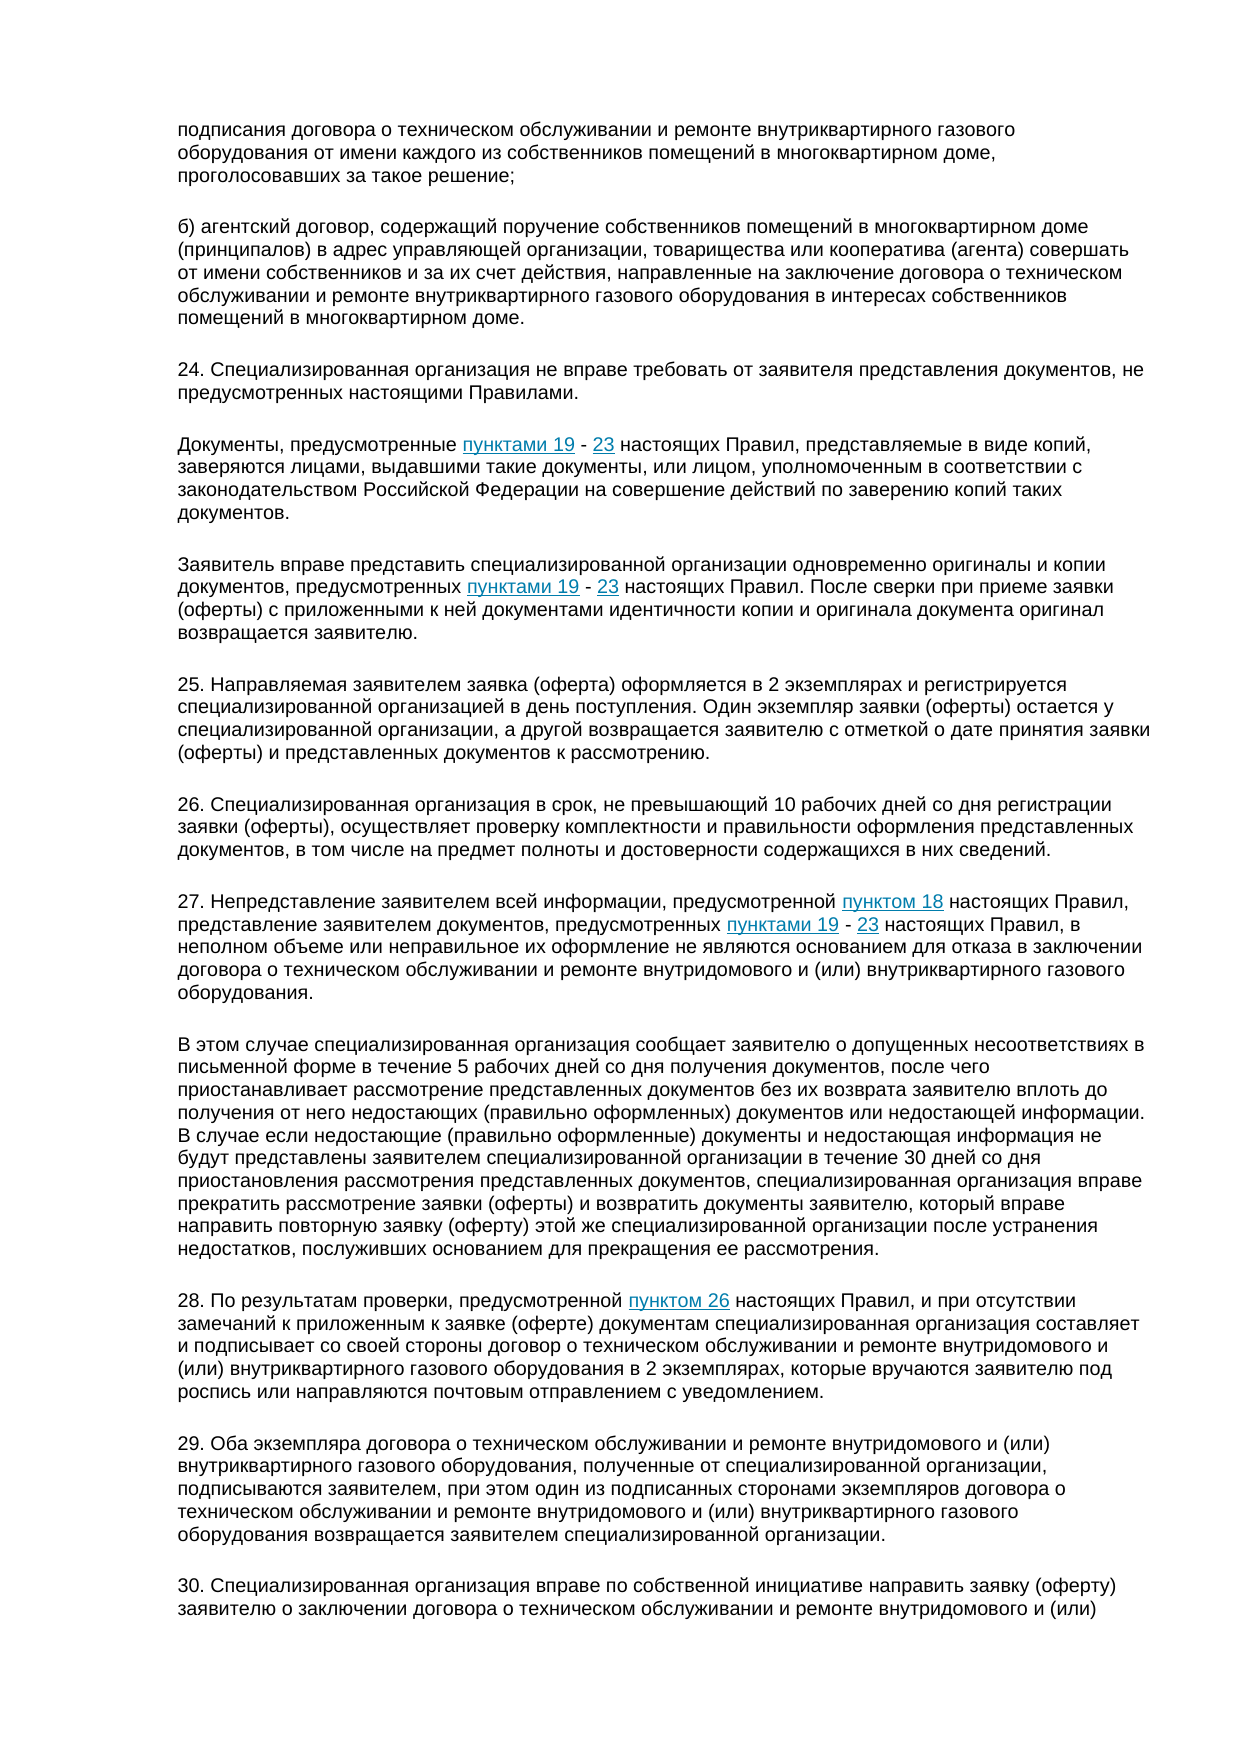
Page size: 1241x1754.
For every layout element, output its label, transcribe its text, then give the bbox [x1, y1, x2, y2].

text б) агентский договор, содержащий поручение собственников помещений в многоквартирном доме (принципалов) в адрес управляющей организации, товарищества или кооператива (агента) совершать от имени собственников и за их счет действия, направленные на заключение договора о техническом обслуживании и ремонте внутриквартирного газового оборудования в интересах собственников помещений в многоквартирном доме. [177, 215, 1152, 329]
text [177, 118, 1152, 186]
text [177, 1574, 1152, 1620]
text 26. Специализированная организация в срок, не превышающий 10 рабочих дней со дня регистрации заявки (оферты), осуществляет проверку комплектности и правильности оформления представленных документов, в том числе на предмет полноты и достоверности содержащихся в них сведений. [177, 793, 1152, 861]
text Заявитель вправе представить специализированной организации одновременно оригиналы и копии документов, предусмотренных пунктами 19 - 23 настоящих Правил. После сверки при приеме заявки (оферты) с приложенными к ней документами идентичности копии и оригинала документа оригинал возвращается заявителю. [177, 553, 1152, 643]
text 27. Непредставление заявителем всей информации, предусмотренной пунктом 18 настоящих Правил, представление заявителем документов, предусмотренных пунктами 19 - 23 настоящих Правил, в неполном объеме или неправильное их оформление не являются основанием для отказа в заключении договора о техническом обслуживании и ремонте внутридомового и (или) внутриквартирного газового оборудования. [177, 890, 1152, 1003]
text В этом случае специализированная организация сообщает заявителю о допущенных несоответствиях в письменной форме в течение 5 рабочих дней со дня получения документов, после чего приостанавливает рассмотрение представленных документов без их возврата заявителю вплоть до получения от него недостающих (правильно оформленных) документов или недостающей информации. В случае если недостающие (правильно оформленные) документы и недостающая информация не будут представлены заявителем специализированной организации в течение 30 дней со дня приостановления рассмотрения представленных документов, специализированная организация вправе прекратить рассмотрение заявки (оферты) и возвратить документы заявителю, который вправе направить повторную заявку (оферту) этой же специализированной организации после устранения недостатков, послуживших основанием для прекращения ее рассмотрения. [177, 1033, 1152, 1260]
text Документы, предусмотренные пунктами 19 - 23 настоящих Правил, представляемые в виде копий, заверяются лицами, выдавшими такие документы, или лицом, уполномоченным в соответствии с законодательством Российской Федерации на совершение действий по заверению копий таких документов. [177, 433, 1152, 523]
text 24. Специализированная организация не вправе требовать от заявителя представления документов, не предусмотренных настоящими Правилами. [177, 358, 1152, 403]
text 28. По результатам проверки, предусмотренной пунктом 26 настоящих Правил, и при отсутствии замечаний к приложенным к заявке (оферте) документам специализированная организация составляет и подписывает со своей стороны договор о техническом обслуживании и ремонте внутридомового и (или) внутриквартирного газового оборудования в 2 экземплярах, которые вручаются заявителю под роспись или направляются почтовым отправлением с уведомлением. [177, 1289, 1152, 1402]
text 29. Оба экземпляра договора о техническом обслуживании и ремонте внутридомового и (или) внутриквартирного газового оборудования, полученные от специализированной организации, подписываются заявителем, при этом один из подписанных сторонами экземпляров договора о техническом обслуживании и ремонте внутридомового и (или) внутриквартирного газового оборудования возвращается заявителем специализированной организации. [177, 1432, 1152, 1545]
text 25. Направляемая заявителем заявка (оферта) оформляется в 2 экземплярах и регистрируется специализированной организацией в день поступления. Один экземпляр заявки (оферты) остается у специализированной организации, а другой возвращается заявителю с отметкой о дате принятия заявки (оферты) и представленных документов к рассмотрению. [177, 673, 1152, 763]
